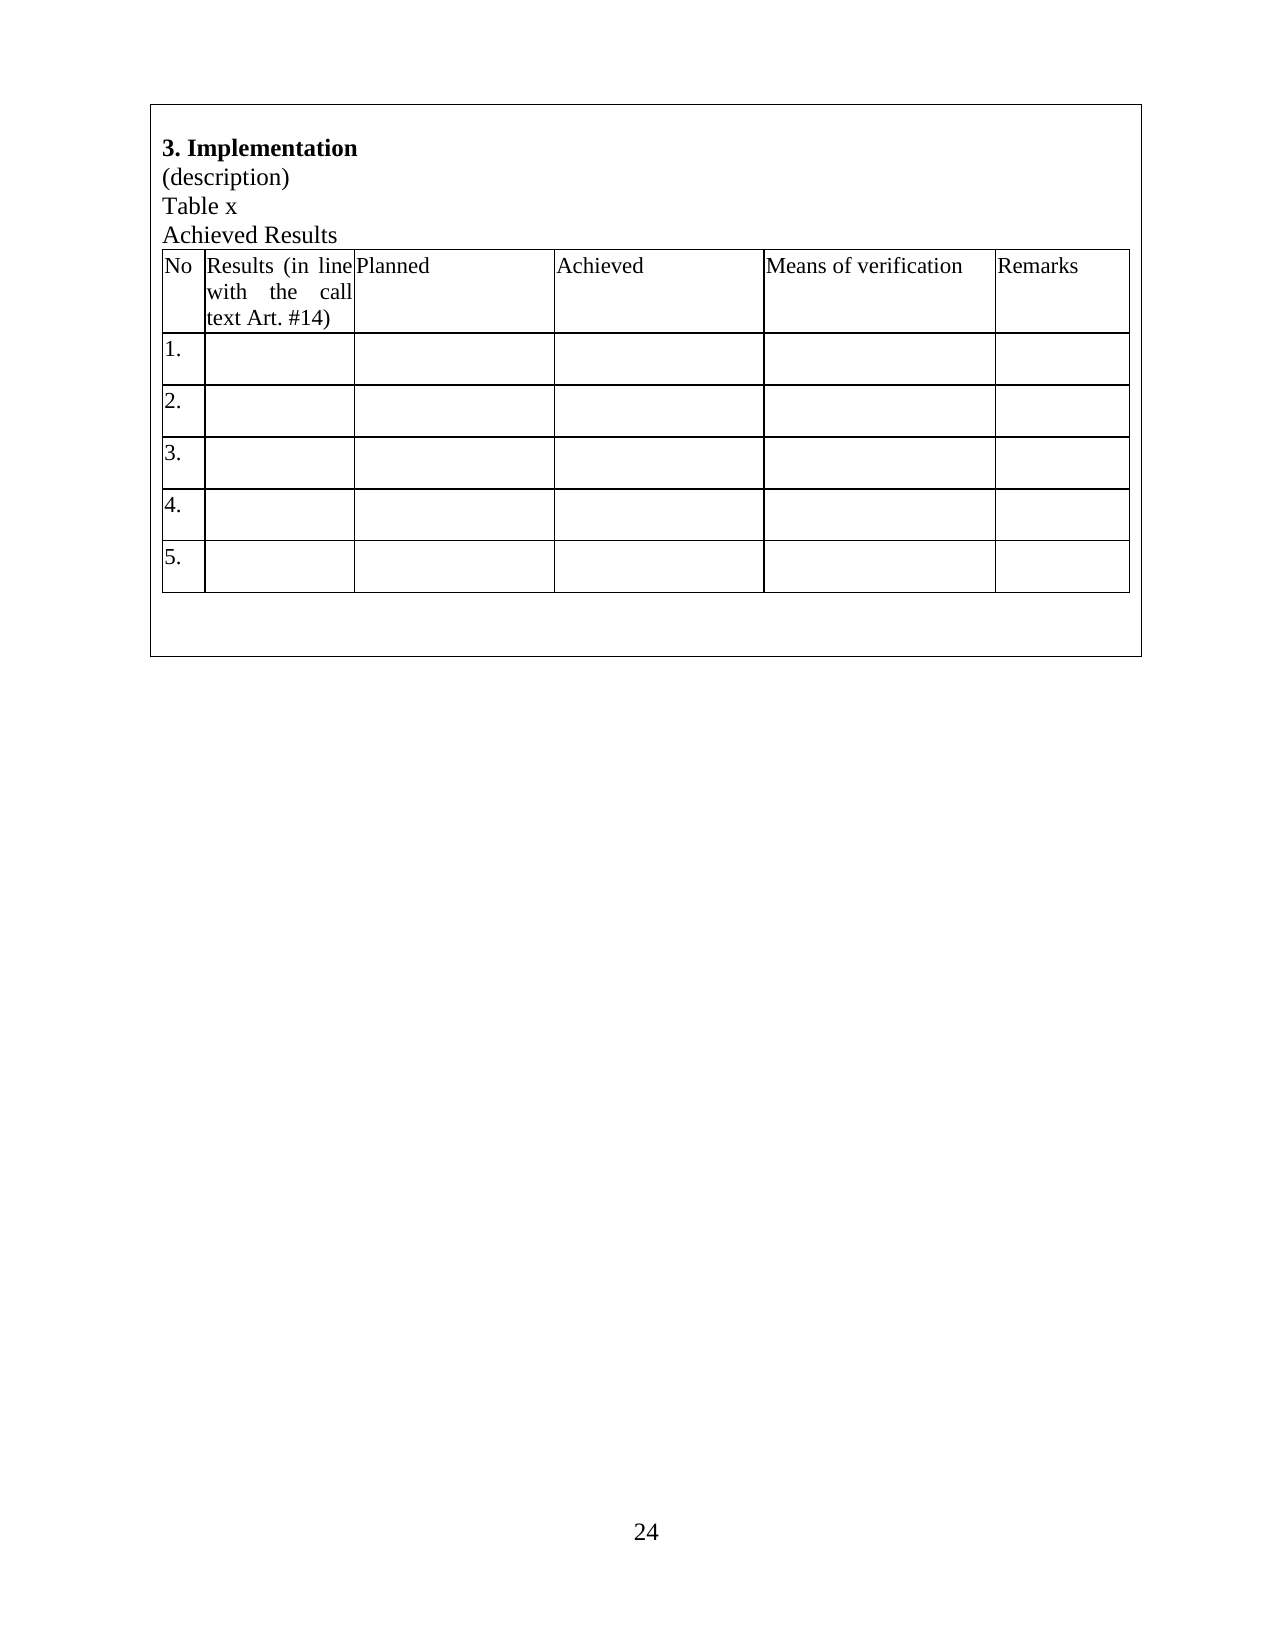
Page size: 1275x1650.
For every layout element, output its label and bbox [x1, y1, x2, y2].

table_header [151, 105, 1141, 656]
